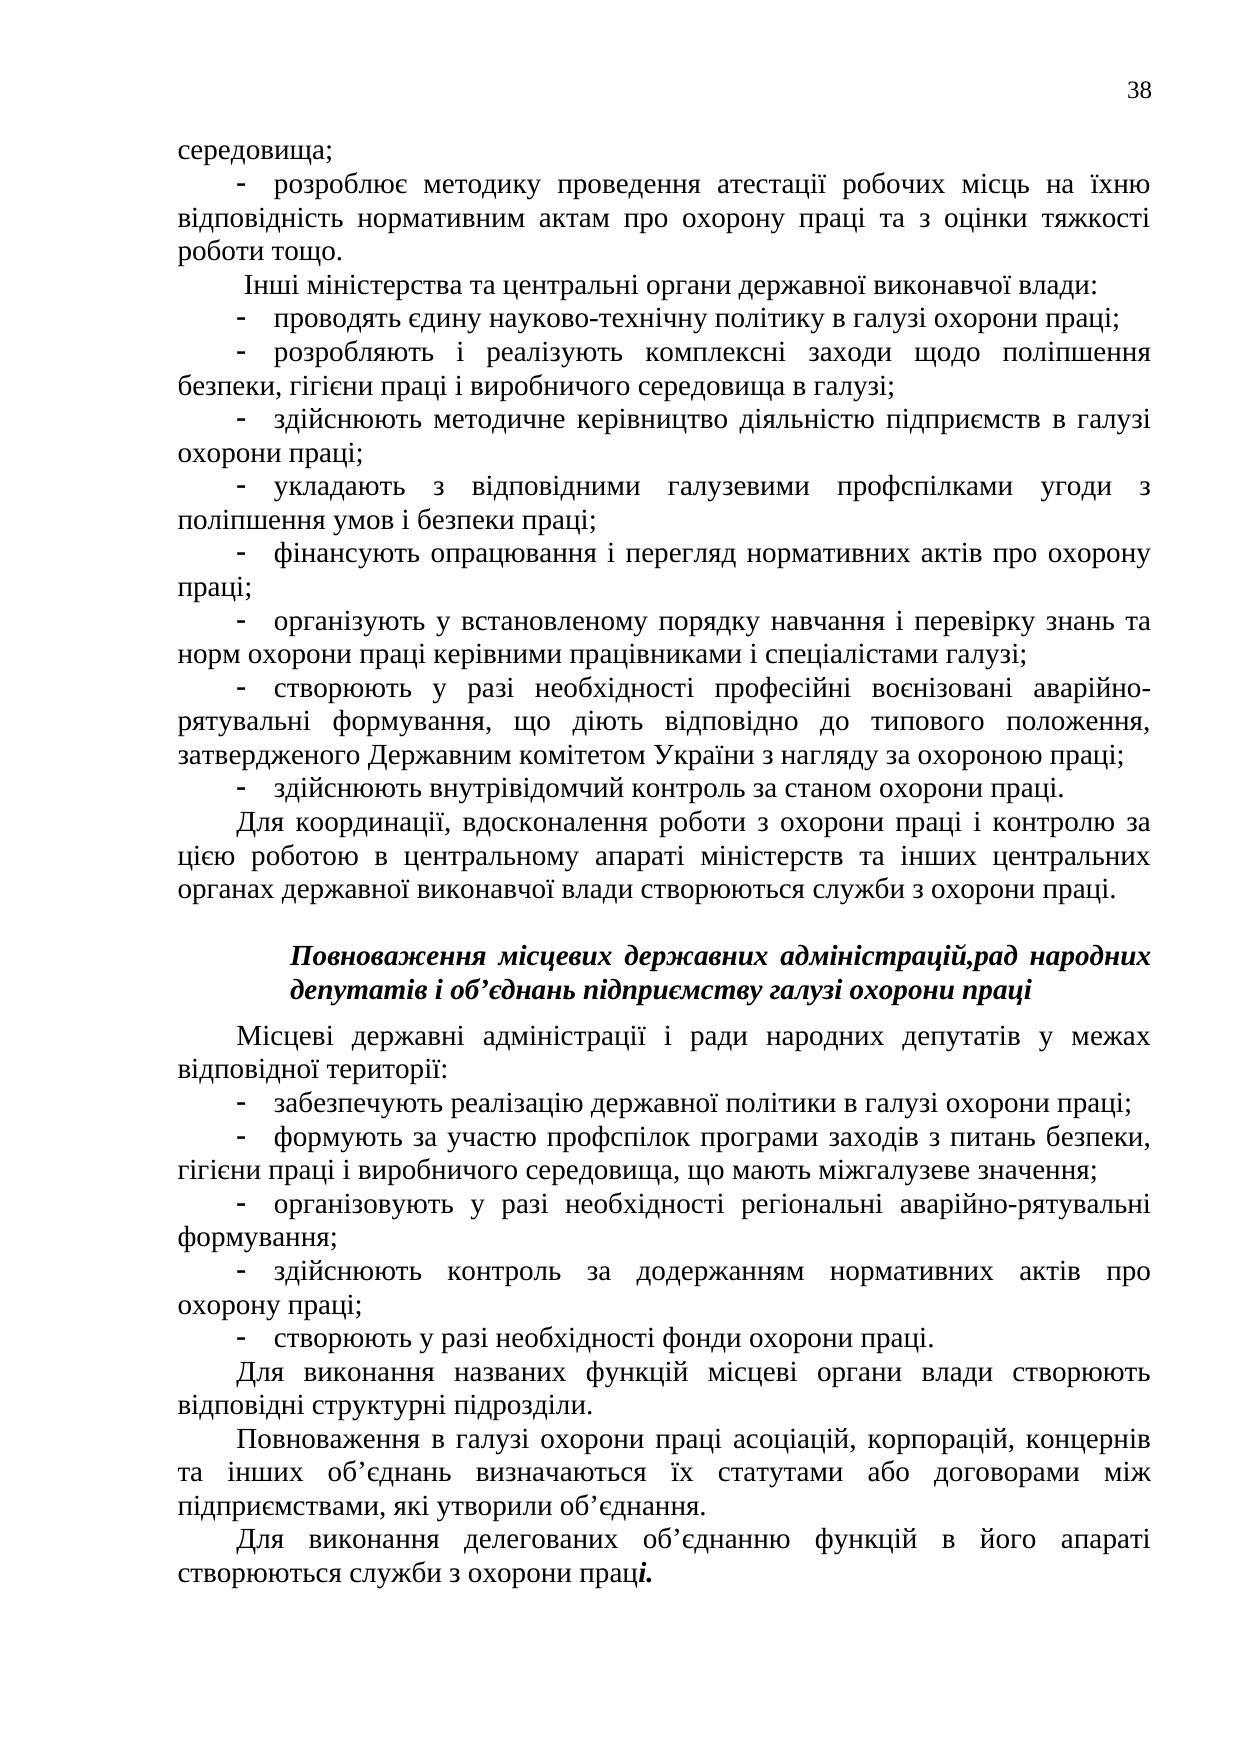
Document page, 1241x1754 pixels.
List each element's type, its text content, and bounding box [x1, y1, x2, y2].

text Повноваження місцевих державних адміністрацій,рад народних депутатів і об’єднань підприємству галузі охорони праці [290, 938, 1152, 1006]
list організовують у разі необхідності регіональні аварійно-рятувальні формування; [177, 1186, 1152, 1253]
list укладають з відповідними галузевими профспілками угоди з поліпшення умов і безпеки праці; [177, 468, 1152, 536]
list створюють у разі необхідності фонди охорони праці. [177, 1320, 1152, 1354]
list розробляють і реалізують комплексні заходи щодо поліпшення безпеки, гігієни праці і виробничого середовища в галузі; [177, 334, 1152, 401]
list здійснюють внутрівідомчий контроль за станом охорони праці. [177, 771, 1152, 804]
list здійснюють методичне керівництво діяльністю підприємств в галузі охорони праці; [177, 401, 1152, 468]
list створюють у разі необхідності професійні воєнізовані аварійно-рятувальні формування, що діють відповідно до типового положення, затвердженого Державним комітетом України з нагляду за охороною праці; [177, 670, 1152, 771]
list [177, 132, 1152, 166]
list забезпечують реалізацію державної політики в галузі охорони праці; [177, 1085, 1152, 1119]
text Місцеві державні адміністрації і ради народних депутатів у межах відповідної території: [177, 1018, 1152, 1085]
text Для координації, вдосконалення роботи з охорони праці і контролю за цією роботою в центральному апараті міністерств та інших центральних органах державної виконавчої влади створюються служби з охорони праці. [177, 804, 1152, 905]
list формують за участю профспілок програми заходів з питань безпеки, гігієни праці і виробничого середовища, що мають міжгалузеве значення; [177, 1119, 1152, 1186]
text Для виконання делегованих об’єднанню функцій в його апараті створюються служби з охорони праці. [177, 1522, 1152, 1589]
text Для виконання названих функцій місцеві органи влади створюють відповідні структурні підрозділи. [177, 1354, 1152, 1421]
list здійснюють контроль за додержанням нормативних актів про охорону праці; [177, 1253, 1152, 1320]
list проводять єдину науково-технічну політику в галузі охорони праці; [177, 300, 1152, 334]
list організують у встановленому порядку навчання і перевірку знань та норм охорони праці керівними працівниками і спеціалістами галузі; [177, 603, 1152, 670]
text Інші міністерства та центральні органи державної виконавчої влади: [177, 267, 1152, 300]
text Повноваження в галузі охорони праці асоціацій, корпорацій, концернів та інших об’єднань визначаються їх статутами або договорами між підприємствами, які утворили об’єднання. [177, 1421, 1152, 1522]
list фінансують опрацювання і перегляд нормативних актів про охорону праці; [177, 536, 1152, 603]
list розроблює методику проведення атестації робочих місць на їхню відповідність нормативним актам про охорону праці та з оцінки тяжкості роботи тощо. [177, 166, 1152, 267]
